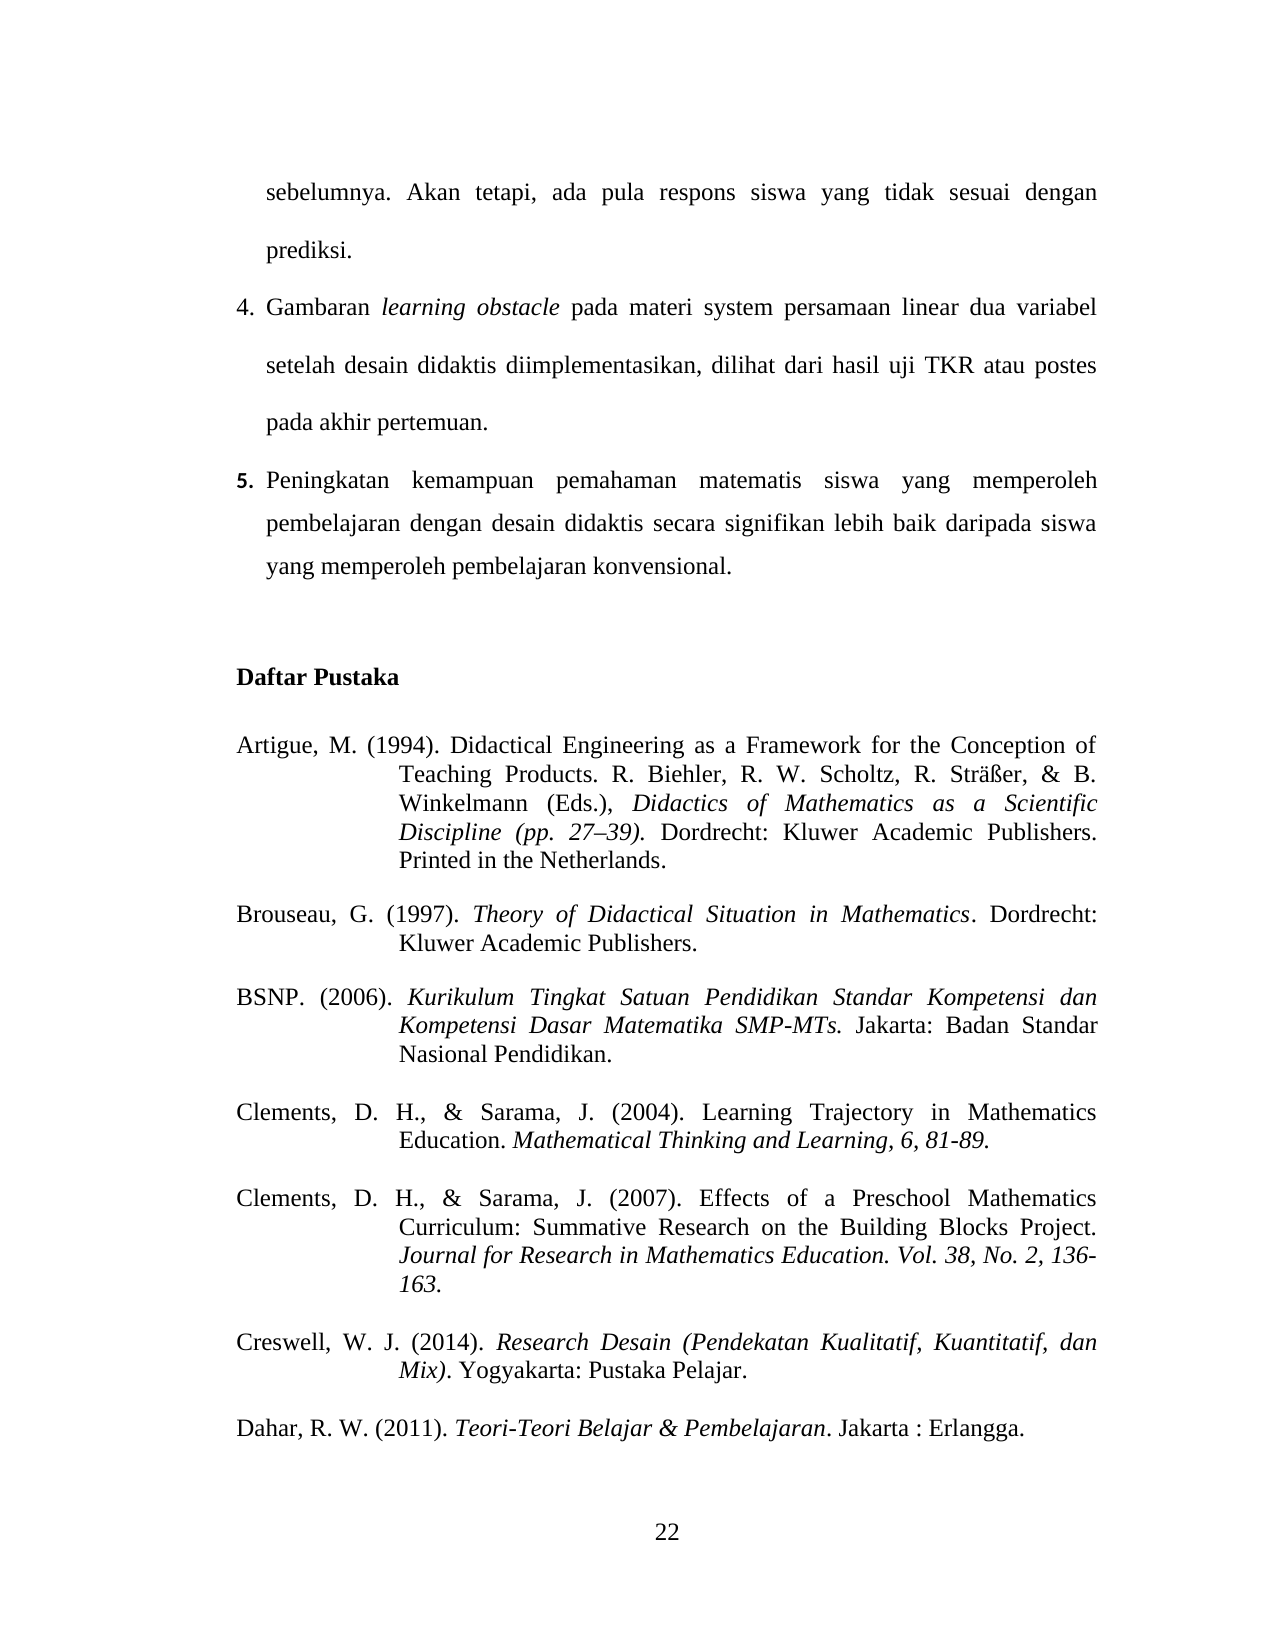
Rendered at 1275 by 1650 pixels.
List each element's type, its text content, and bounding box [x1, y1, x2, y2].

text BSNP. (2006). Kurikulum Tingkat Satuan Pendidikan Standar Kompetensi dan Kompetensi Dasar Matematika SMP-MTs. Jakarta: Badan Standar Nasional Pendidikan. [236, 982, 1098, 1068]
text Creswell, W. J. (2014). Research Desain (Pendekatan Kualitatif, Kuantitatif, dan Mix). Yogyakarta: Pustaka Pelajar. [236, 1327, 1098, 1384]
list Gambaran learning obstacle pada materi system persamaan linear dua variabel setelah desain didaktis diimplementasikan, dilihat dari hasil uji TKR atau postes pada akhir pertemuan. [236, 292, 1098, 436]
list Peningkatan kemampuan pemahaman matematis siswa yang memperoleh pembelajaran dengan desain didaktis secara signifikan lebih baik daripada siswa yang memperoleh pembelajaran konvensional. [236, 465, 1098, 580]
text Clements, D. H., & Sarama, J. (2007). Effects of a Preschool Mathematics Curriculum: Summative Research on the Building Blocks Project. Journal for Research in Mathematics Education. Vol. 38, No. 2, 136-163. [236, 1183, 1098, 1298]
text Artigue, M. (1994). Didactical Engineering as a Framework for the Conception of Teaching Products. R. Biehler, R. W. Scholtz, R. Sträßer, & B. Winkelmann (Eds.), Didactics of Mathematics as a Scientific Discipline (pp. 27–39). Dordrecht: Kluwer Academic Publishers. Printed in the Netherlands. [236, 731, 1098, 874]
text Daftar Pustaka [236, 662, 1098, 691]
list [236, 177, 1098, 263]
text Clements, D. H., & Sarama, J. (2004). Learning Trajectory in Mathematics Education. Mathematical Thinking and Learning, 6, 81-89. [236, 1097, 1098, 1154]
text Brouseau, G. (1997). Theory of Didactical Situation in Mathematics. Dordrecht: Kluwer Academic Publishers. [236, 899, 1098, 957]
text Dahar, R. W. (2011). Teori-Teori Belajar & Pembelajaran. Jakarta : Erlangga. [236, 1413, 1098, 1442]
